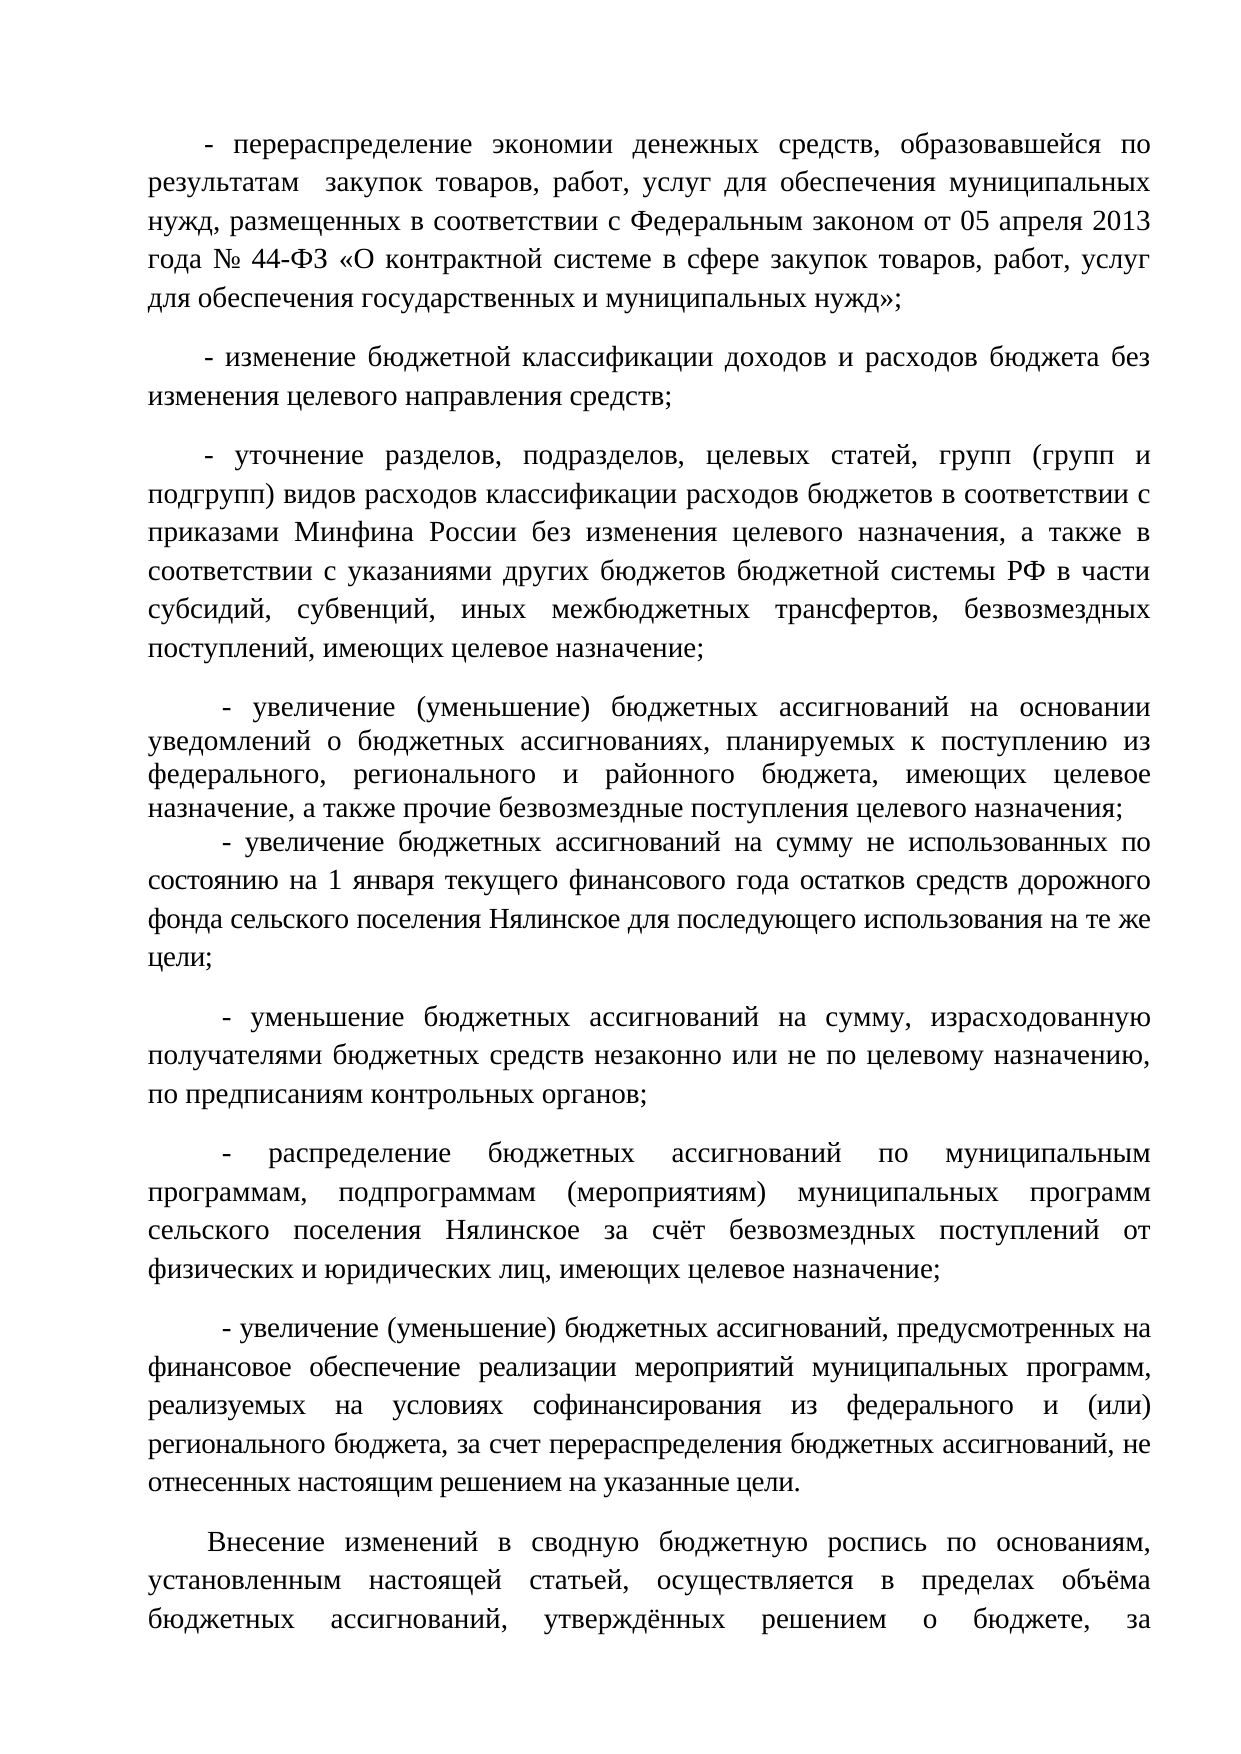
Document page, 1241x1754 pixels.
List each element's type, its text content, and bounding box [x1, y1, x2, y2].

text - распределение бюджетных ассигнований по муниципальным программам, подпрограммам (мероприятиям) муниципальных программ сельского поселения Нялинское за счёт безвозмездных поступлений от физических и юридических лиц, имеющих целевое назначение; [148, 1135, 1152, 1284]
text - уменьшение бюджетных ассигнований на сумму, израсходованную получателями бюджетных средств незаконно или не по целевому назначению, по предписаниям контрольных органов; [148, 999, 1152, 1109]
text - увеличение бюджетных ассигнований на сумму не использованных по состоянию на 1 января текущего финансового года остатков средств дорожного фонда сельского поселения Нялинское для последующего использования на те же цели; [148, 824, 1152, 973]
text - изменение бюджетной классификации доходов и расходов бюджета без изменения целевого направления средств; [148, 339, 1152, 412]
text - уточнение разделов, подразделов, целевых статей, групп (групп и подгрупп) видов расходов классификации расходов бюджетов в соответствии с приказами Минфина России без изменения целевого назначения, а также в соответствии с указаниями других бюджетов бюджетной системы РФ в части субсидий, субвенций, иных межбюджетных трансфертов, безвозмездных поступлений, имеющих целевое назначение; [148, 437, 1152, 664]
text - увеличение (уменьшение) бюджетных ассигнований на основании уведомлений о бюджетных ассигнованиях, планируемых к поступлению из федерального, регионального и районного бюджета, имеющих целевое назначение, а также прочие безвозмездные поступления целевого назначения; [148, 689, 1152, 824]
text - перераспределение экономии денежных средств, образовавшейся по результатам закупок товаров, работ, услуг для обеспечения муниципальных нужд, размещенных в соответствии с Федеральным законом от 05 апреля 2013 года № 44-ФЗ «О контрактной системе в сфере закупок товаров, работ, услуг для обеспечения государственных и муниципальных нужд»; [148, 126, 1152, 314]
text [148, 1524, 1152, 1634]
text - увеличение (уменьшение) бюджетных ассигнований, предусмотренных на финансовое обеспечение реализации мероприятий муниципальных программ, реализуемых на условиях софинансирования из федерального и (или) регионального бюджета, за счет перераспределения бюджетных ассигнований, не отнесенных настоящим решением на указанные цели. [148, 1310, 1152, 1498]
